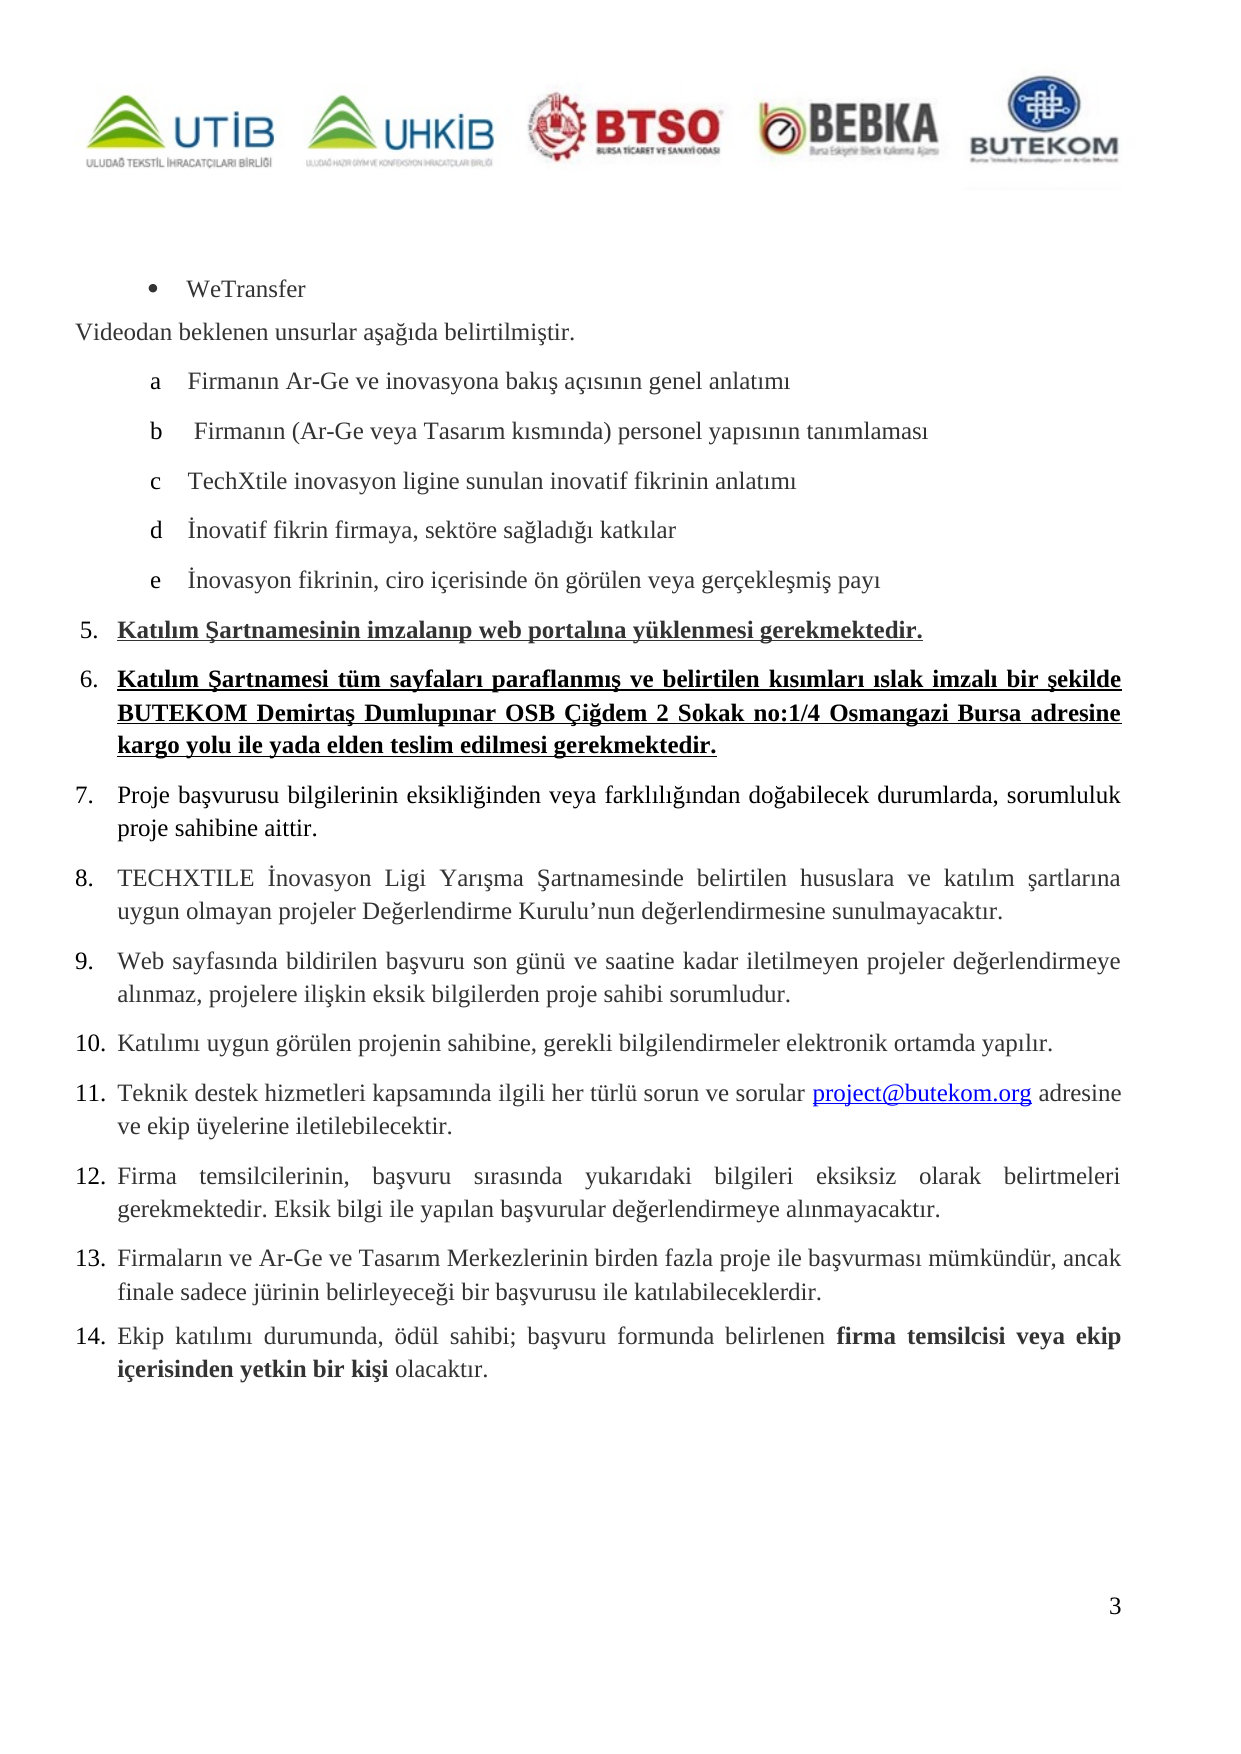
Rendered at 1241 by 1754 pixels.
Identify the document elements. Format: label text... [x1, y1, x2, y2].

list Firmaların ve Ar-Ge ve Tasarım Merkezlerinin birden fazla proje ile başvurması mümkündür, ancak finale sadece jürinin belirleyeceği bir başvurusu ile katılabileceklerdir. [75, 1243, 1122, 1305]
list WeTransfer [149, 274, 1122, 302]
list Katılımı uygun görülen projenin sahibine, gerekli bilgilendirmeler elektronik ortamda yapılır. [75, 1028, 1122, 1057]
list Katılım Şartnamesinin imzalanıp web portalına yüklenmesi gerekmektedir. [79, 615, 1122, 644]
list Firmanın Ar-Ge ve inovasyona bakış açısının genel anlatımı [150, 366, 1122, 395]
picture [956, 64, 1136, 191]
list TechXtile inovasyon ligine sunulan inovatif fikrinin anlatımı [150, 466, 1122, 494]
list Firma temsilcilerinin, başvuru sırasında yukarıdaki bilgileri eksiksiz olarak belirtmeleri gerekmektedir. Eksik bilgi ile yapılan başvurular değerlendirmeye alınmayacaktır. [75, 1161, 1122, 1223]
picture [75, 64, 953, 191]
text Videodan beklenen unsurlar aşağıda belirtilmiştir. [75, 317, 1122, 346]
list Katılım Şartnamesi tüm sayfaları paraflanmış ve belirtilen kısımları ıslak imzalı bir şekilde BUTEKOM Demirtaş Dumlupınar OSB Çiğdem 2 Sokak no:1/4 Osmangazi Bursa adresine kargo yolu ile yada elden teslim edilmesi gerekmektedir. [79, 664, 1122, 759]
list Teknik destek hizmetleri kapsamında ilgili her türlü sorun ve sorular project@butekom.org adresine ve ekip üyelerine iletilebilecektir. [75, 1078, 1122, 1140]
list İnovatif fikrin firmaya, sektöre sağladığı katkılar [150, 516, 1122, 544]
list TECHXTILE İnovasyon Ligi Yarışma Şartnamesinde belirtilen hususlara ve katılım şartlarına uygun olmayan projeler Değerlendirme Kurulu’nun değerlendirmesine sunulmayacaktır. [75, 863, 1122, 925]
list Firmanın (Ar-Ge veya Tasarım kısmında) personel yapısının tanımlaması [150, 416, 1122, 445]
list Ekip katılımı durumunda, ödül sahibi; başvuru formunda belirlenen firma temsilcisi veya ekip içerisinden yetkin bir kişi olacaktır. [75, 1321, 1122, 1383]
list Proje başvurusu bilgilerinin eksikliğinden veya farklılığından doğabilecek durumlarda, sorumluluk proje sahibine aittir. [75, 780, 1122, 842]
list Web sayfasında bildirilen başvuru son günü ve saatine kadar iletilmeyen projeler değerlendirmeye alınmaz, projelere ilişkin eksik bilgilerden proje sahibi sorumludur. [75, 946, 1122, 1007]
list İnovasyon fikrinin, ciro içerisinde ön görülen veya gerçekleşmiş payı [150, 565, 1122, 594]
